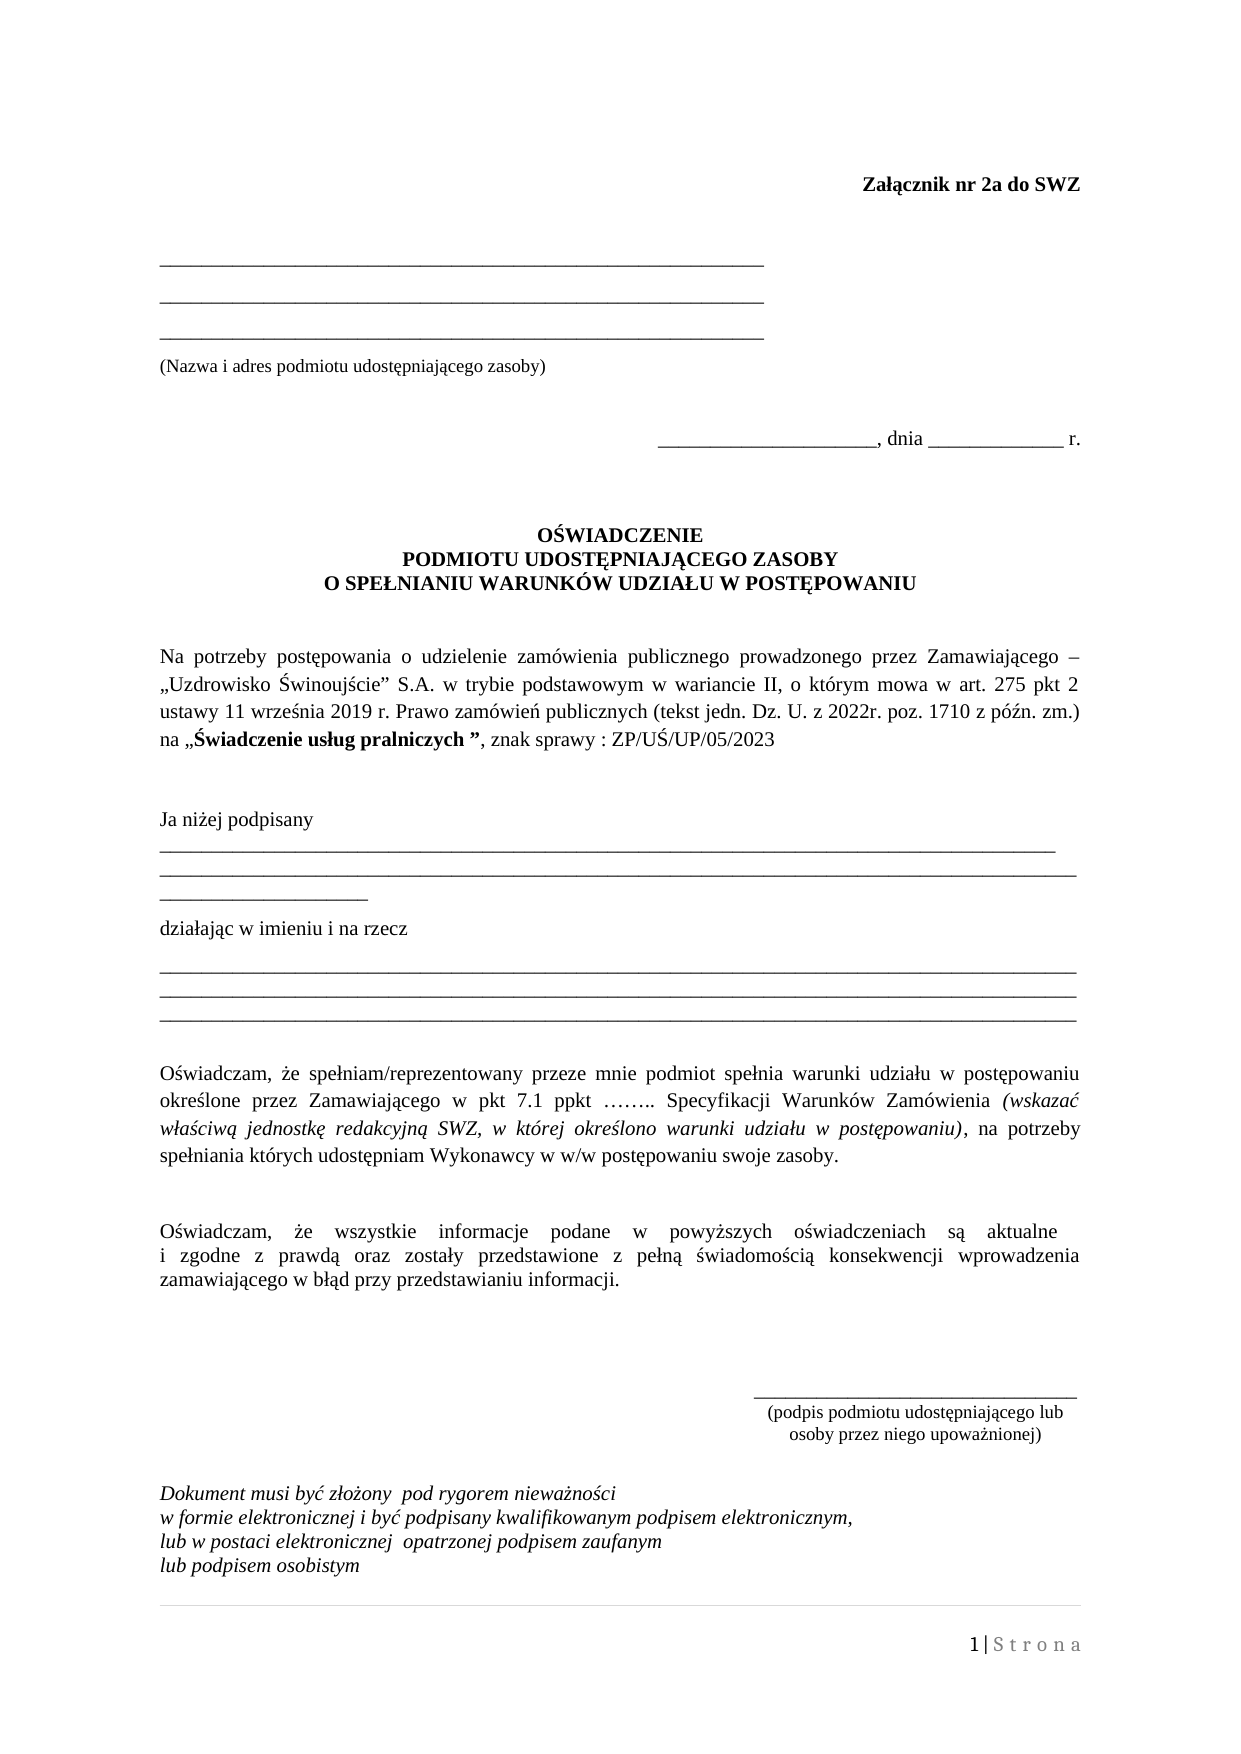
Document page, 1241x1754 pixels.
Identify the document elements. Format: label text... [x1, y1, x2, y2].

text _____________________, dnia _____________ r. [159, 425, 1081, 449]
text _______________________________ (podpis podmiotu udostępniającego lub osoby przez niego upoważnionej) [750, 1377, 1081, 1444]
text __________________________________________________________ [159, 245, 1081, 269]
text Oświadczam, że wszystkie informacje podane w powyższych oświadczeniach są aktualne i zgodne z prawdą oraz zostały przedstawione z pełną świadomością konsekwencji wprowadzenia zamawiającego w błąd przy przedstawianiu informacji. [159, 1219, 1081, 1291]
text PODMIOTU UDOSTĘPNIAJĄCEGO ZASOBY O SPEŁNIANIU WARUNKÓW UDZIAŁU W POSTĘPOWANIU [159, 547, 1081, 595]
text __________________________________________________________ [159, 318, 1081, 342]
text Dokument musi być złożony pod rygorem nieważności w formie elektronicznej i być podpisany kwalifikowanym podpisem elektronicznym, [159, 1481, 1081, 1529]
text (Nazwa i adres podmiotu udostępniającego zasoby) [159, 355, 1081, 376]
text Oświadczam, że spełniam/reprezentowany przeze mnie podmiot spełnia warunki udziału w postępowaniu określone przez Zamawiającego w pkt 7.1 ppkt …….. Specyfikacji Warunków Zamówienia (wskazać właściwą jednostkę redakcyjną SWZ, w której określono warunki udziału w postępowaniu), na potrzeby spełniania których udostępniam Wykonawcy w w/w postępowaniu swoje zasoby. [159, 1060, 1081, 1167]
text __________________________________________________________ [159, 282, 1081, 306]
text Ja niżej podpisany ______________________________________________________________________________________ ____________________________________________________________________________________________________________ [159, 807, 1081, 903]
text Na potrzeby postępowania o udzielenie zamówienia publicznego prowadzonego przez Zamawiającego –„Uzdrowisko Świnoujście” S.A. w trybie podstawowym w wariancie II, o którym mowa w art. 275 pkt 2 ustawy 11 września 2019 r. Prawo zamówień publicznych (tekst jedn. Dz. U. z 2022r. poz. 1710 z późn. zm.) na „Świadczenie usług pralniczych ”, znak sprawy : ZP/UŚ/UP/05/2023 [159, 644, 1081, 751]
text Załącznik nr 2a do SWZ [159, 172, 1081, 196]
text działając w imieniu i na rzecz [159, 916, 1081, 940]
text lub w postaci elektronicznej opatrzonej podpisem zaufanym [159, 1529, 1081, 1553]
text lub podpisem osobistym [159, 1553, 1081, 1577]
text OŚWIADCZENIE [159, 523, 1081, 547]
text ________________________________________________________________________________________________________________________________________________________________________________________________________________________________________________________________________ [159, 952, 1081, 1024]
